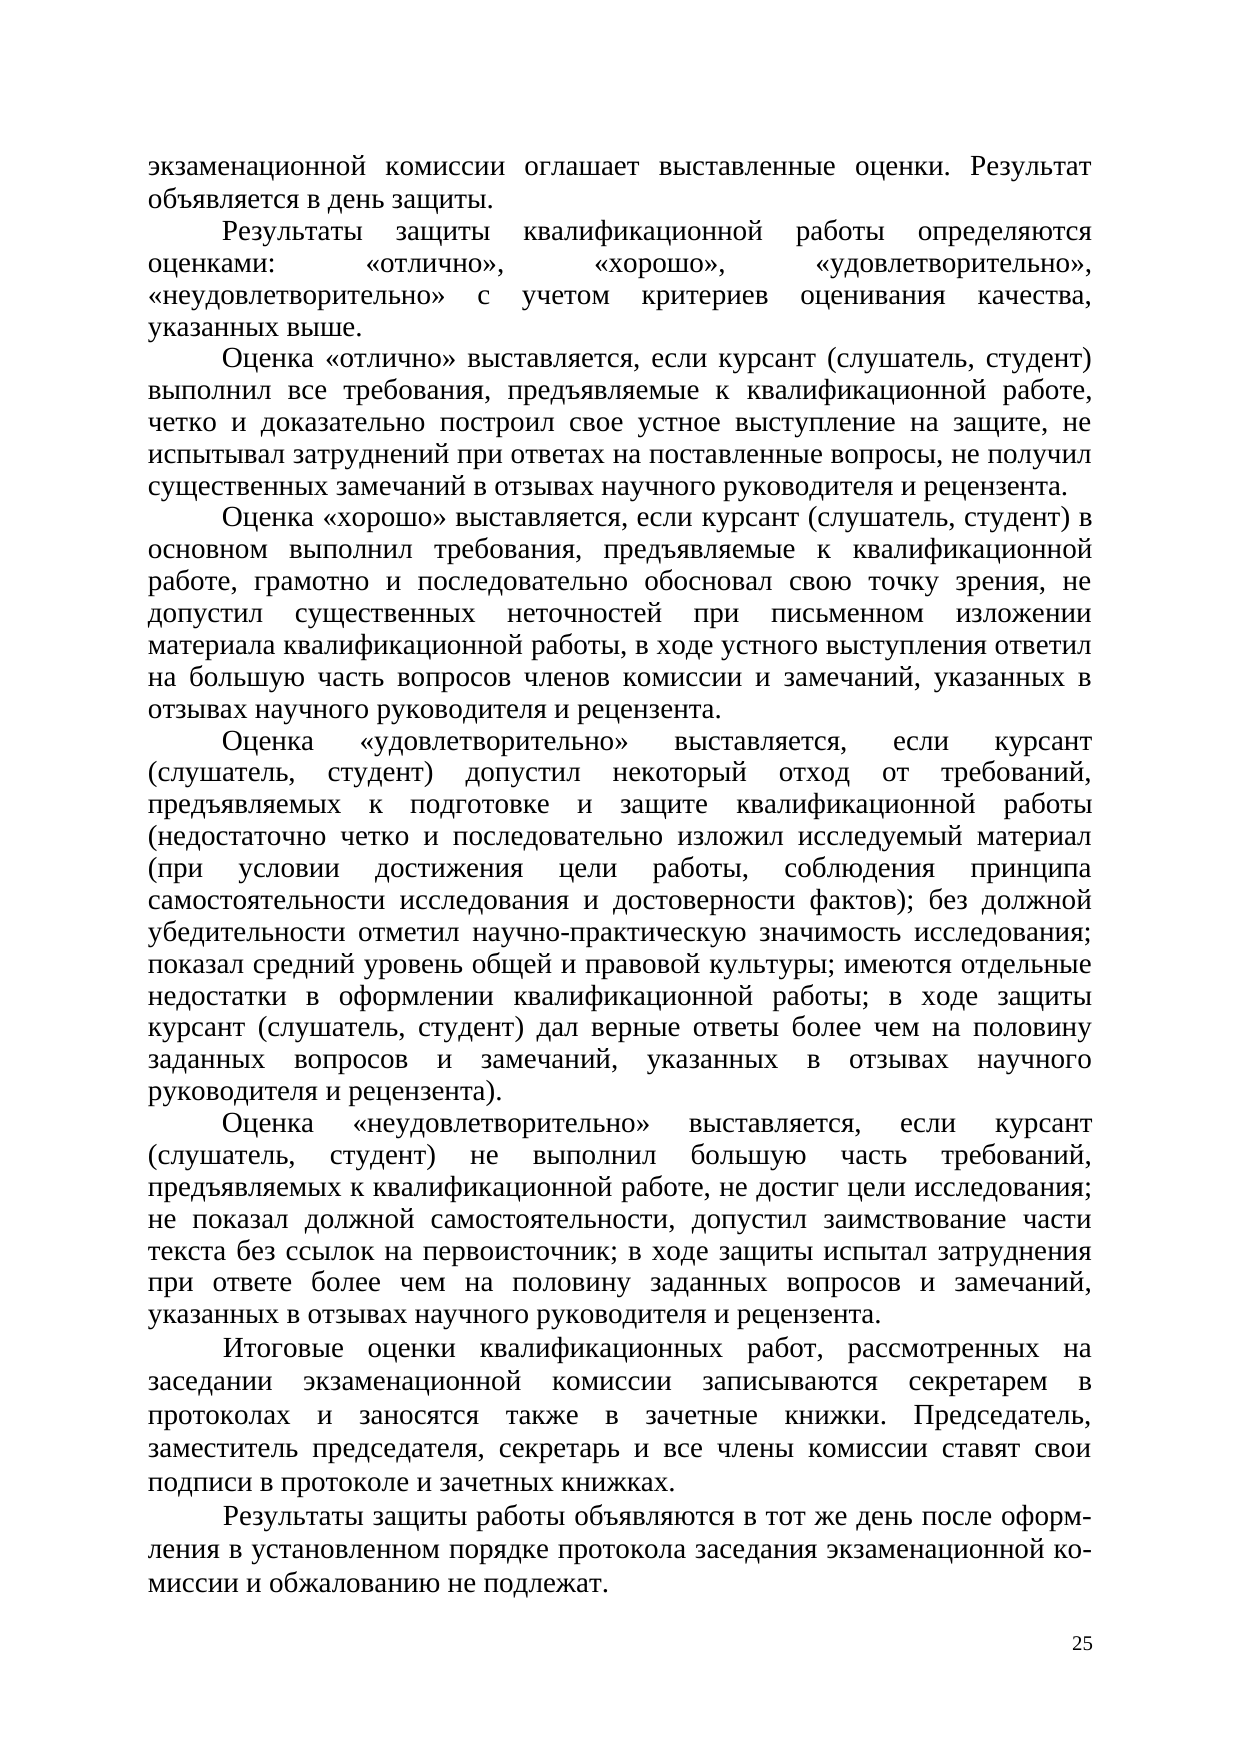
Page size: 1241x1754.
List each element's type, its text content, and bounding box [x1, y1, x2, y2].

text Оценка «хорошо» выставляется, если курсант (слушатель, студент) в основном выполнил требования, предъявляемые к квалификационной работе, грамотно и последовательно обосновал свою точку зрения, не допустил существенных неточностей при письменном изложении материала квалификационной работы, в ходе устного выступления ответил на большую часть вопросов членов комиссии и замечаний, указанных в отзывах научного руководителя и рецензента. [148, 501, 1092, 724]
text Оценка «удовлетворительно» выставляется, если курсант (слушатель, студент) допустил некоторый отход от требований, предъявляемых к подготовке и защите квалификационной работы (недостаточно четко и последовательно изложил исследуемый материал (при условии достижения цели работы, соблюдения принципа самостоятельности исследования и достоверности фактов); без должной убедительности отметил научно-практическую значимость исследования; показал средний уровень общей и правовой культуры; имеются отдельные недостатки в оформлении квалификационной работы; в ходе защиты курсант (слушатель, студент) дал верные ответы более чем на половину заданных вопросов и замечаний, указанных в отзывах научного руководителя и рецензента). [148, 724, 1092, 1107]
text Результаты защиты квалификационной работы определяются оценками: «отлично», «хорошо», «удовлетворительно», «неудовлетворительно» с учетом критериев оценивания качества, указанных выше. [148, 215, 1092, 342]
text Результаты защиты работы объявляются в тот же день после оформ-ления в установленном порядке протокола заседания экзаменационной ко-миссии и обжалованию не подлежат. [148, 1498, 1092, 1598]
text Оценка «неудовлетворительно» выставляется, если курсант (слушатель, студент) не выполнил большую часть требований, предъявляемых к квалификационной работе, не достиг цели исследования; не показал должной самостоятельности, допустил заимствование части текста без ссылок на первоисточник; в ходе защиты испытал затруднения при ответе более чем на половину заданных вопросов и замечаний, указанных в отзывах научного руководителя и рецензента. [148, 1107, 1092, 1330]
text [148, 148, 1092, 215]
text Итоговые оценки квалификационных работ, рассмотренных на заседании экзаменационной комиссии записываются секретарем в протоколах и заносятся также в зачетные книжки. Председатель, заместитель председателя, секретарь и все члены комиссии ставят свои подписи в протоколе и зачетных книжках. [148, 1330, 1092, 1498]
text Оценка «отлично» выставляется, если курсант (слушатель, студент) выполнил все требования, предъявляемые к квалификационной работе, четко и доказательно построил свое устное выступление на защите, не испытывал затруднений при ответах на поставленные вопросы, не получил существенных замечаний в отзывах научного руководителя и рецензента. [148, 342, 1092, 501]
